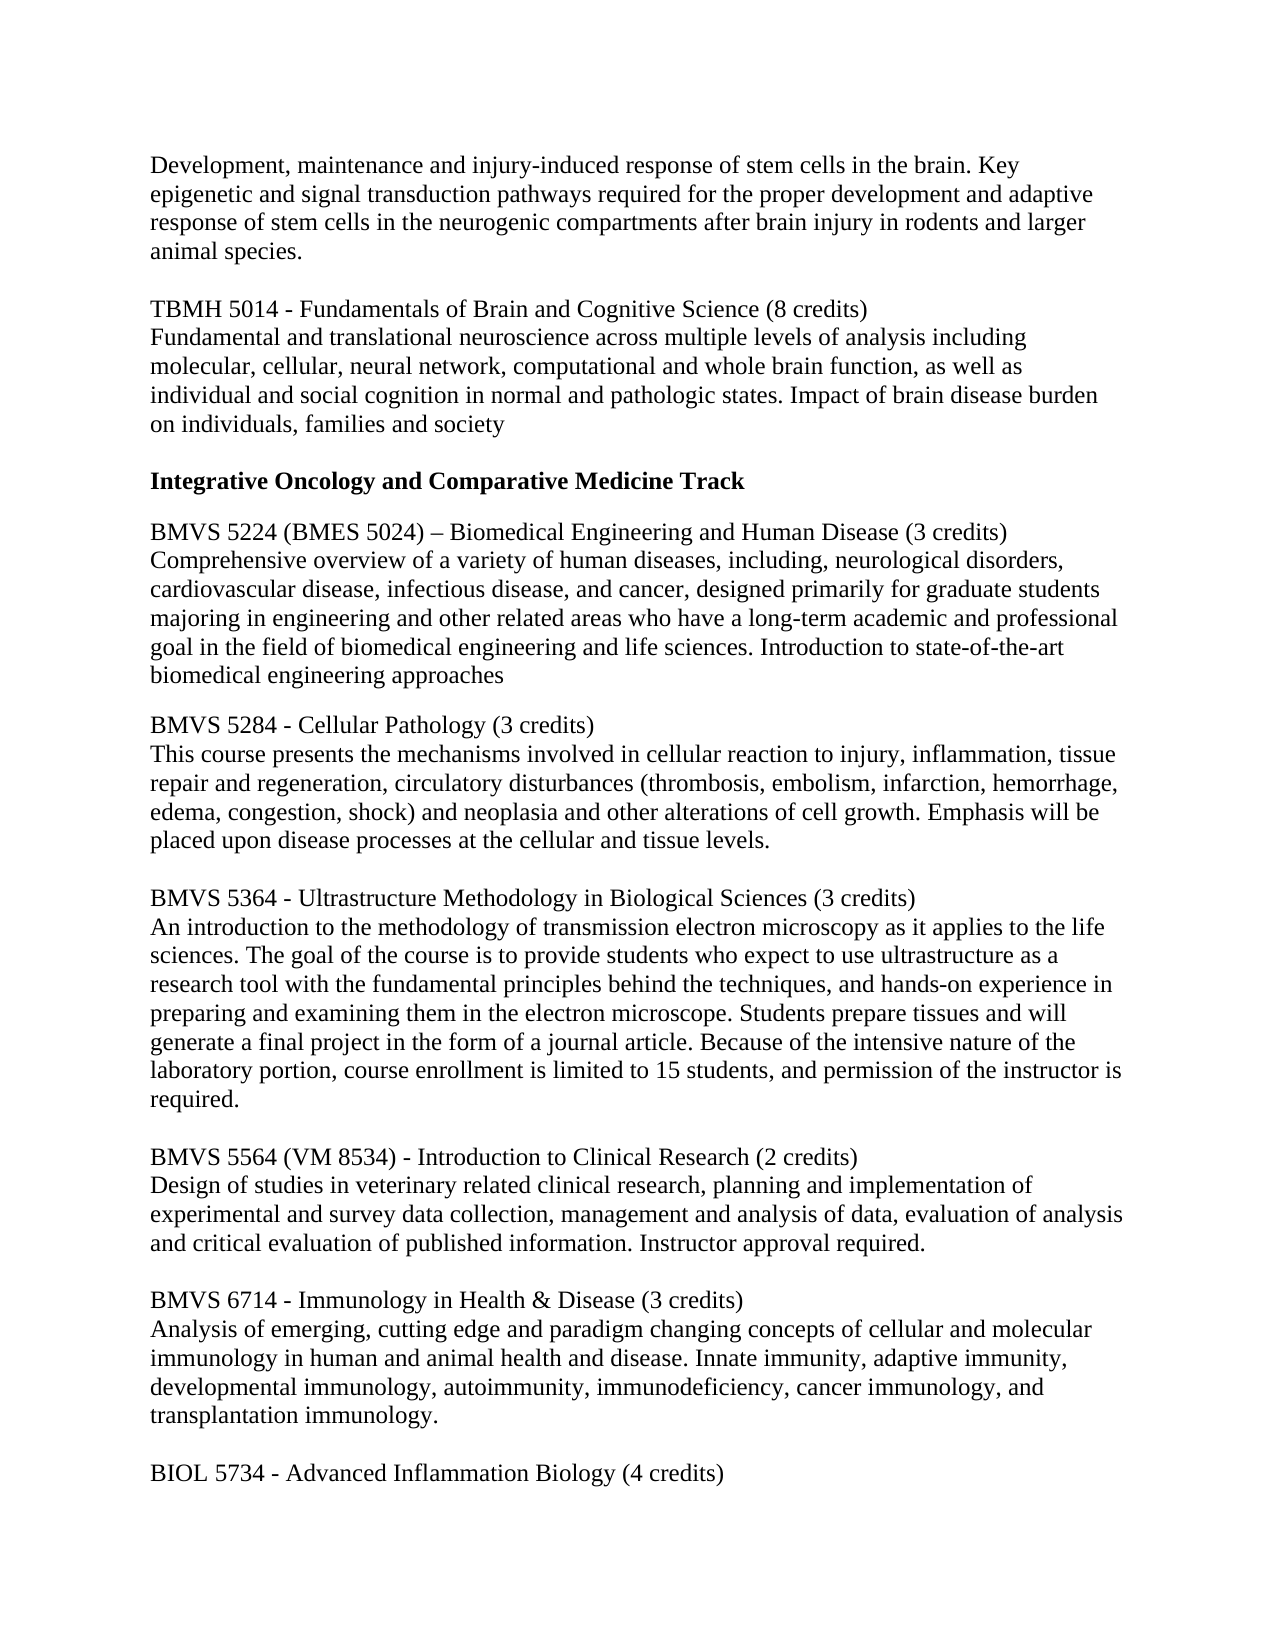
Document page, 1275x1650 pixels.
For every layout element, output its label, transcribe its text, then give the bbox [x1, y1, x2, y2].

text Development, maintenance and injury-induced response of stem cells in the brain. Key epigenetic and signal transduction pathways required for the proper development and adaptive response of stem cells in the neurogenic compartments after brain injury in rodents and larger animal species. [150, 150, 1125, 265]
text TBMH 5014 - Fundamentals of Brain and Cognitive Science (8 credits) [150, 294, 1125, 322]
text BMVS 5224 (BMES 5024) – Biomedical Engineering and Human Disease (3 credits) [150, 517, 1125, 545]
text Analysis of emerging, cutting edge and paradigm changing concepts of cellular and molecular immunology in human and animal health and disease. Innate immunity, adaptive immunity, developmental immunology, autoimmunity, immunodeficiency, cancer immunology, and transplantation immunology. [150, 1314, 1125, 1429]
text BMVS 5284 - Cellular Pathology (3 credits) [150, 711, 1125, 739]
text Design of studies in veterinary related clinical research, planning and implementation of experimental and survey data collection, management and analysis of data, evaluation of analysis and critical evaluation of published information. Instructor approval required. [150, 1171, 1125, 1257]
text Integrative Oncology and Comparative Medicine Track [150, 466, 1125, 495]
text Fundamental and translational neuroscience across multiple levels of analysis including molecular, cellular, neural network, computational and whole brain function, as well as individual and social cognition in normal and pathologic states. Impact of brain disease burden on individuals, families and society [150, 322, 1125, 437]
text BMVS 6714 - Immunology in Health & Disease (3 credits) [150, 1286, 1125, 1314]
text BMVS 5564 (VM 8534) - Introduction to Clinical Research (2 credits) [150, 1142, 1125, 1171]
text Comprehensive overview of a variety of human diseases, including, neurological disorders, cardiovascular disease, infectious disease, and cancer, designed primarily for graduate students majoring in engineering and other related areas who have a long-term academic and professional goal in the field of biomedical engineering and life sciences. Introduction to state-of-the-art biomedical engineering approaches [150, 545, 1125, 689]
text This course presents the mechanisms involved in cellular reaction to injury, inflammation, tissue repair and regeneration, circulatory disturbances (thrombosis, embolism, infarction, hemorrhage, edema, congestion, shock) and neoplasia and other alterations of cell growth. Emphasis will be placed upon disease processes at the cellular and tissue levels. [150, 739, 1125, 854]
text An introduction to the methodology of transmission electron microscopy as it applies to the life sciences. The goal of the course is to provide students who expect to use ultrastructure as a research tool with the fundamental principles behind the techniques, and hands-on experience in preparing and examining them in the electron microscope. Students prepare tissues and will generate a final project in the form of a journal article. Because of the intensive nature of the laboratory portion, course enrollment is limited to 15 students, and permission of the instructor is required. [150, 912, 1125, 1113]
text BIOL 5734 - Advanced Inflammation Biology (4 credits) [150, 1458, 1125, 1487]
text BMVS 5364 - Ultrastructure Methodology in Biological Sciences (3 credits) [150, 883, 1125, 912]
